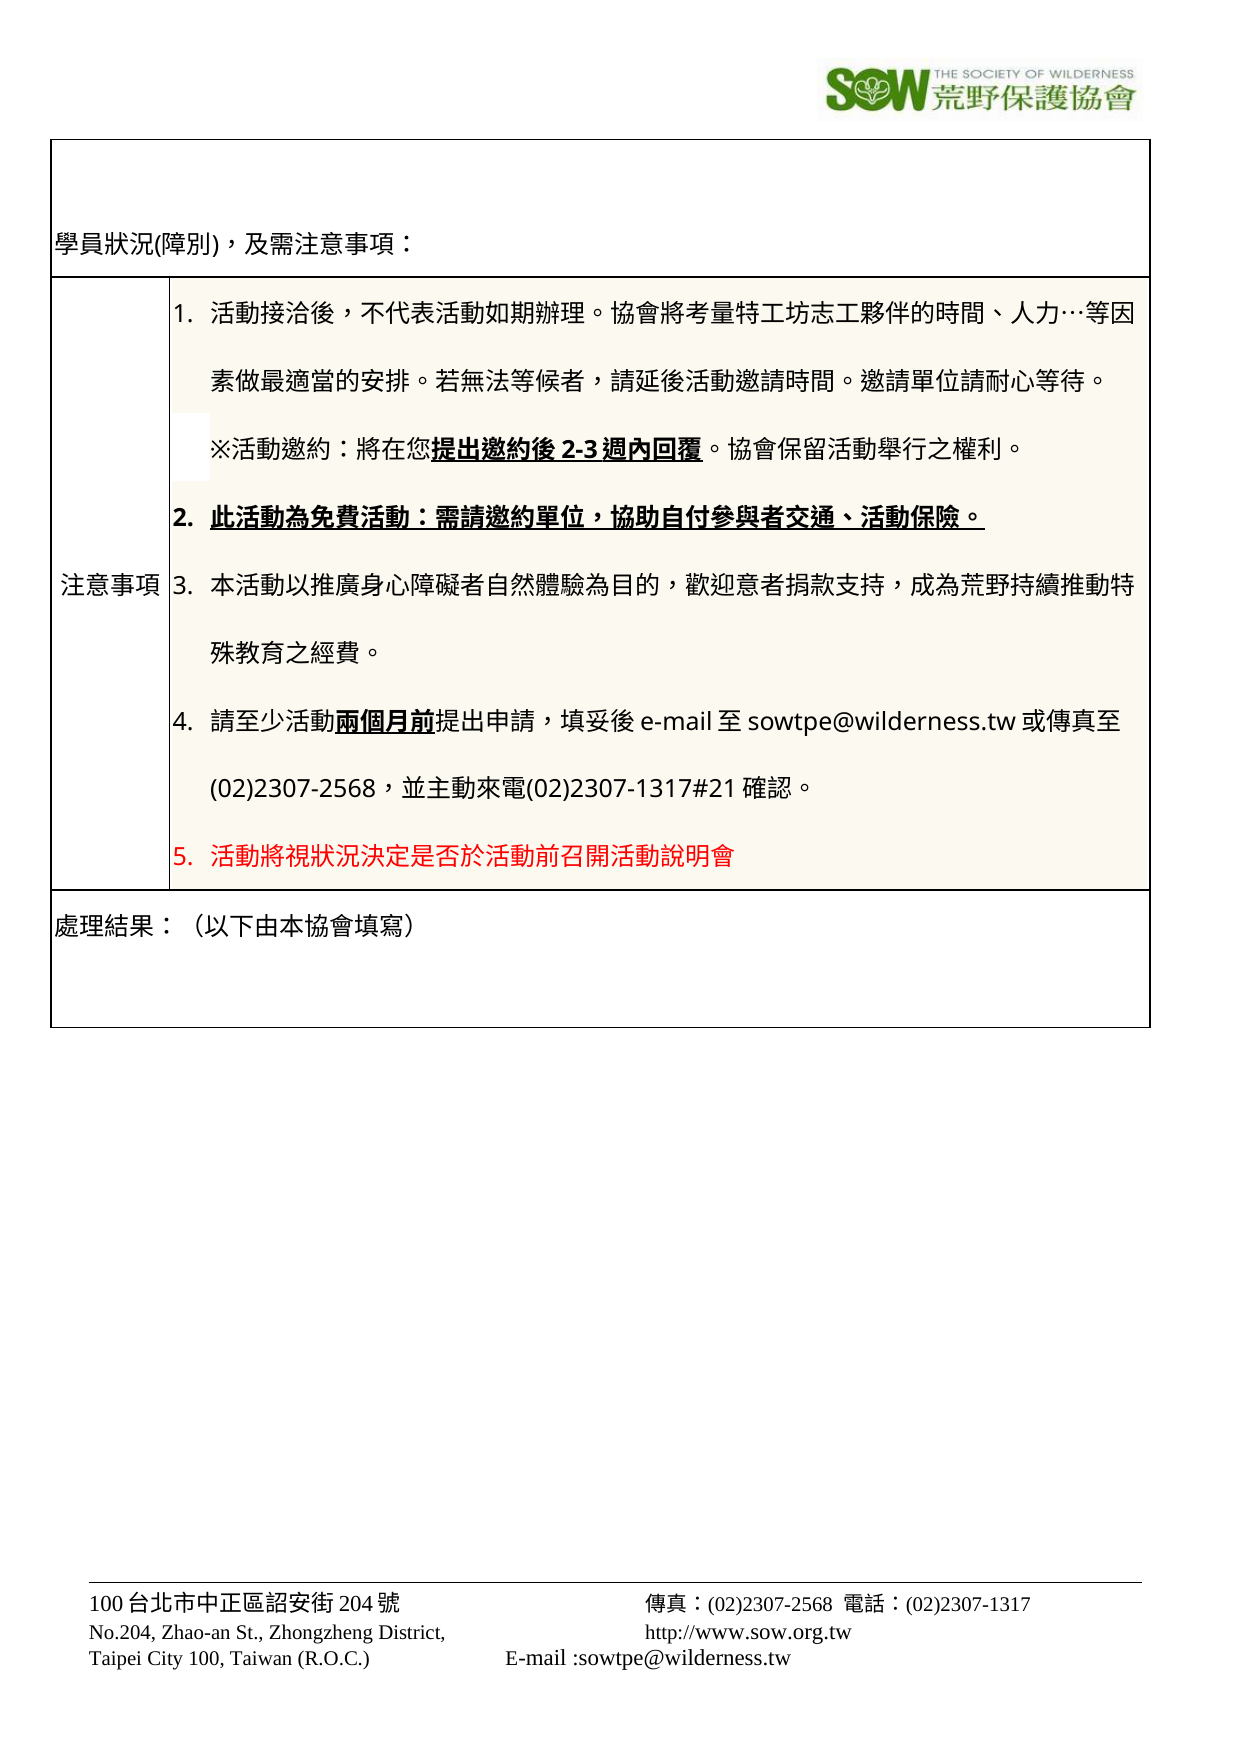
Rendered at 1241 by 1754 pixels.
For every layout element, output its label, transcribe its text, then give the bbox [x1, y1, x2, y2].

table_cell 處理結果：（以下由本協會填寫） [52, 891, 1149, 1026]
picture [817, 58, 1143, 122]
table_cell 注意事項 [52, 278, 169, 889]
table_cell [52, 140, 1149, 276]
